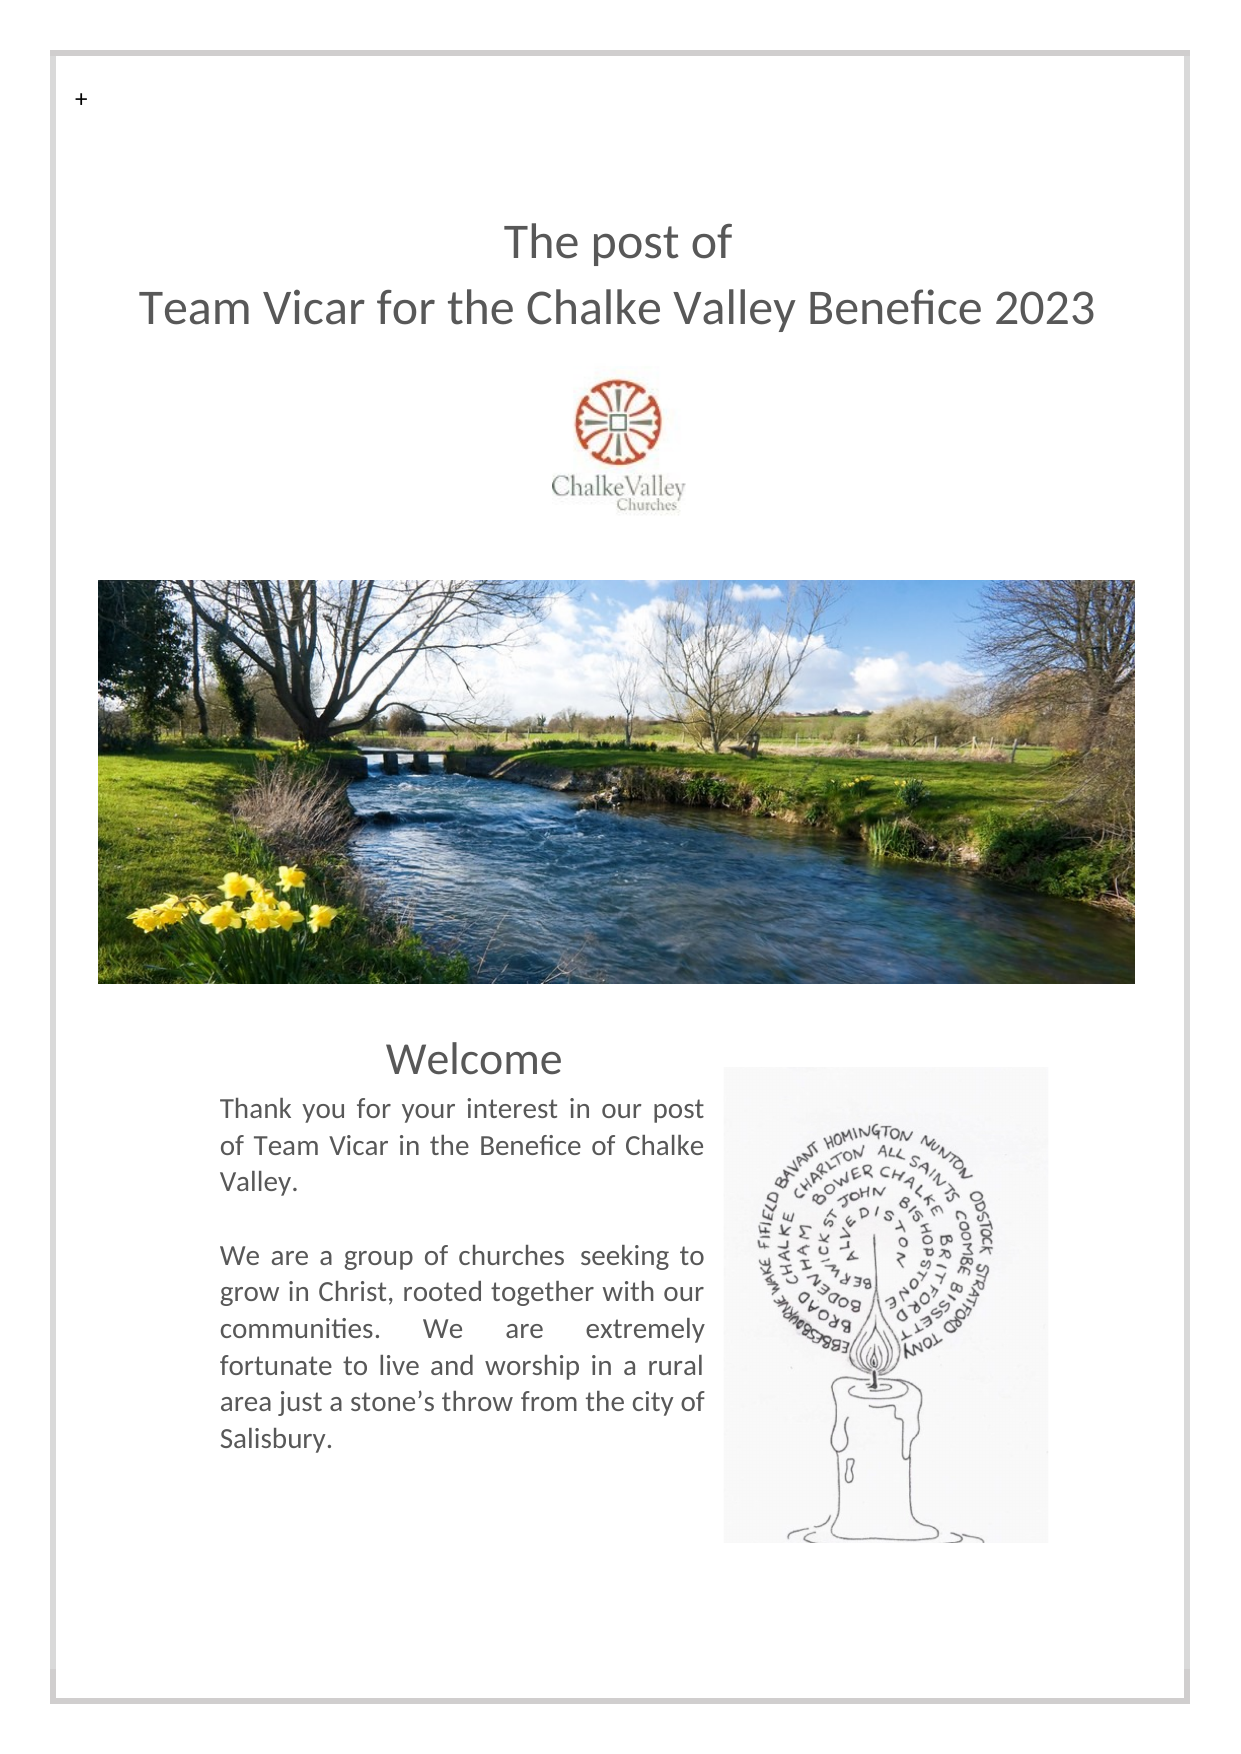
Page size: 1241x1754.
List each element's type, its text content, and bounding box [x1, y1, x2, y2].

picture [98, 580, 1135, 984]
subtitle The post of [125, 210, 1111, 271]
text Thank you for your interest in our post of Team Vicar in the Benefice of Chalke Valley. [219, 1090, 723, 1199]
picture [152, 1043, 720, 1561]
subtitle Welcome [386, 1029, 1000, 1086]
text + [75, 83, 1159, 113]
picture [723, 1067, 1049, 1543]
text Team Vicar for the Chalke Valley Benefice 2023 [76, 276, 1159, 337]
picture [552, 345, 686, 545]
text We are a group of churches seeking to grow in Christ, rooted together with our communities. We are extremely fortunate to live and worship in a rural area just a stone’s throw from the city of Salisbury. [219, 1237, 723, 1456]
